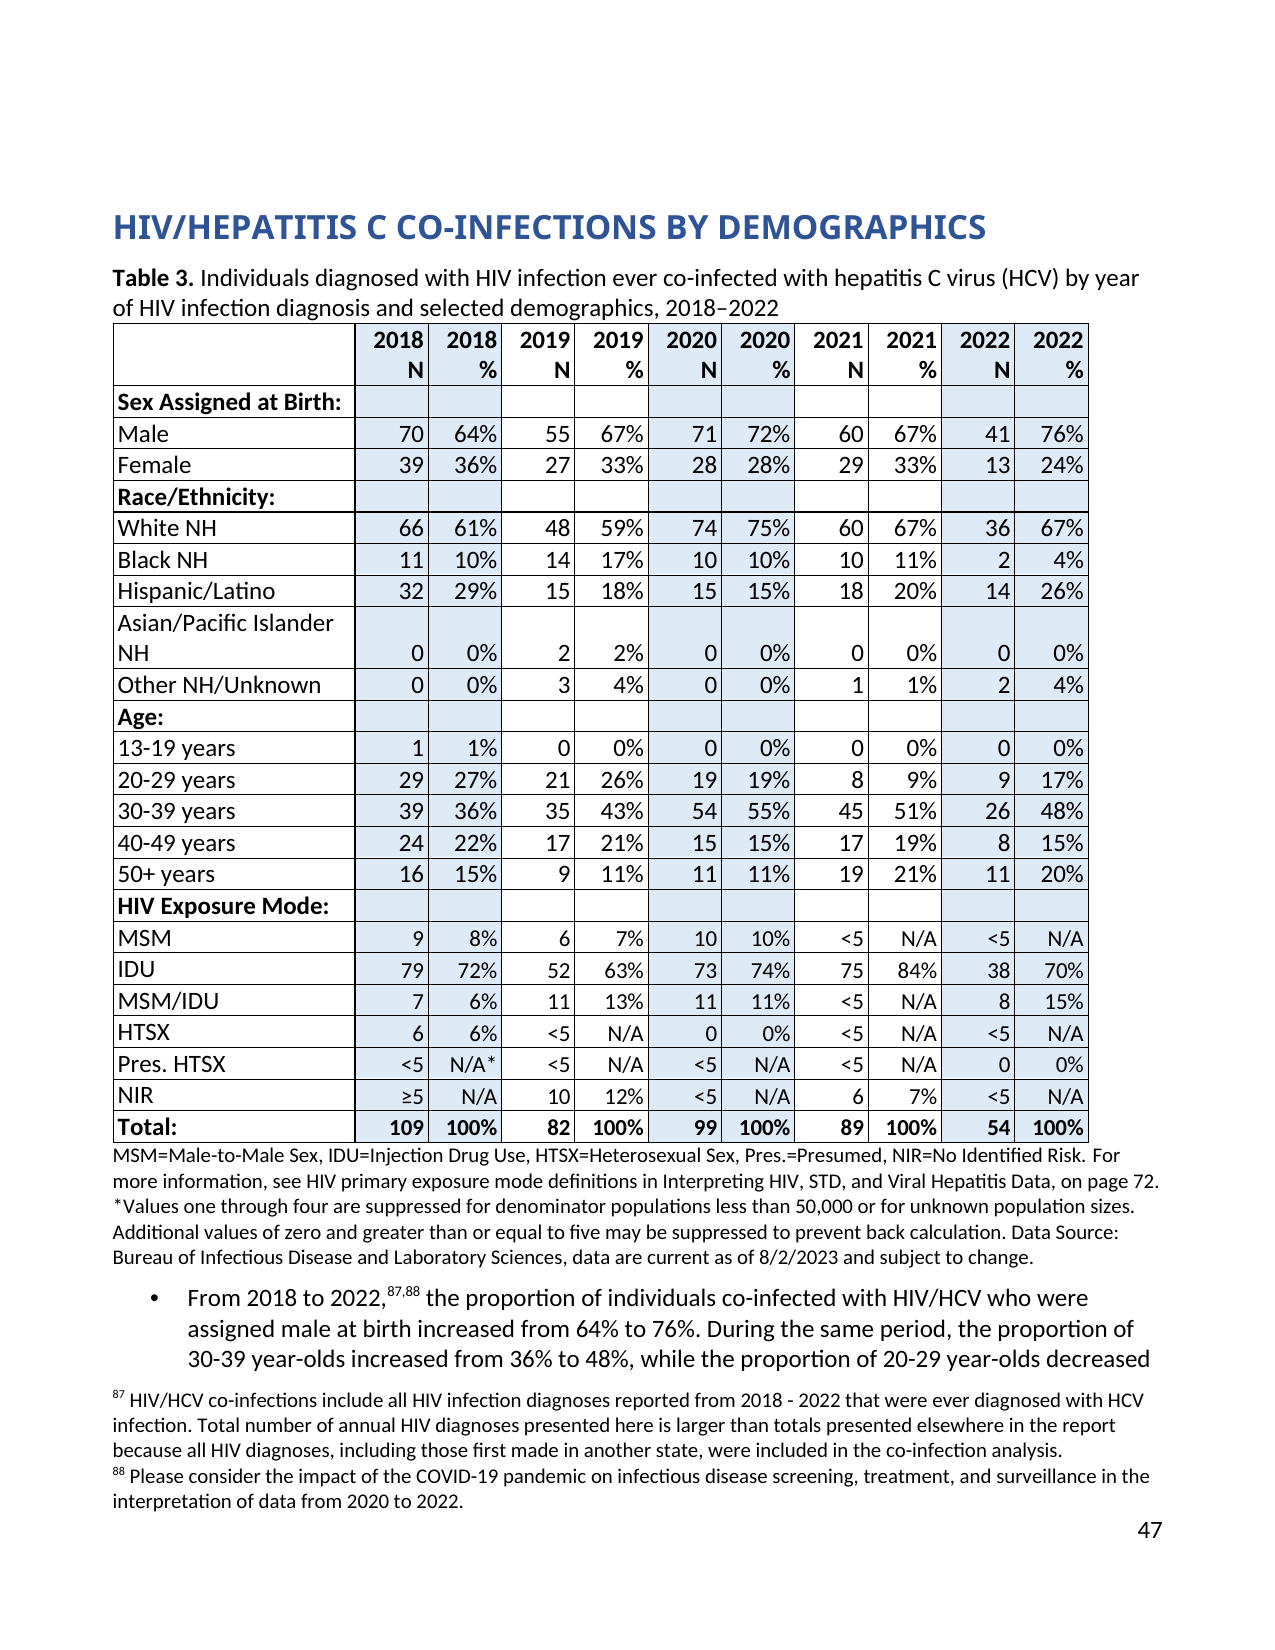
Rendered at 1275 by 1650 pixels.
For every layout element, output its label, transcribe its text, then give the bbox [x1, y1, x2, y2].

table_cell 8 [942, 827, 1014, 857]
table_cell 14 [942, 576, 1014, 606]
table_cell 99 [649, 1111, 721, 1142]
table_cell 11% [722, 859, 794, 889]
table_cell N/A [869, 1016, 941, 1047]
table_cell 21% [575, 827, 648, 857]
table_cell 55 [502, 418, 574, 448]
table_cell <5 [942, 1080, 1014, 1110]
table_cell 14 [502, 544, 574, 574]
table_cell [429, 701, 501, 731]
table_cell 48% [1015, 795, 1088, 826]
table_cell [942, 481, 1014, 511]
table_cell 0 [649, 669, 721, 700]
table_cell [869, 481, 941, 511]
table_cell N/A* [429, 1048, 501, 1078]
table_cell [869, 890, 941, 921]
table_cell 8 [795, 764, 868, 794]
table_cell [575, 386, 648, 417]
table_cell [429, 386, 501, 417]
table_cell 51% [869, 795, 941, 826]
table_cell 70% [1015, 953, 1088, 984]
table_cell <5 [649, 1048, 721, 1078]
table_header 2019 N [502, 324, 574, 385]
table_cell 1% [869, 669, 941, 700]
table_cell 0% [722, 1016, 794, 1047]
table_cell 18% [575, 576, 648, 606]
table_cell 82 [502, 1111, 574, 1142]
table_cell 60 [795, 418, 868, 448]
table_cell 0% [429, 669, 501, 700]
subtitle HIV/HEPATITIS C CO-INFECTIONS BY DEMOGRAPHICS [112, 204, 1162, 249]
table_header 2021 N [795, 324, 868, 385]
table_cell N/A [575, 1048, 648, 1078]
table_cell 21% [869, 859, 941, 889]
table_cell 11 [942, 859, 1014, 889]
table_cell 29 [795, 449, 868, 480]
table_cell 66 [356, 513, 428, 543]
table_cell [575, 481, 648, 511]
table_cell [356, 481, 428, 511]
table_cell 72% [722, 418, 794, 448]
table_cell 39 [356, 449, 428, 480]
table_cell 20% [1015, 859, 1088, 889]
table_cell Male [114, 418, 354, 448]
table_cell 61% [429, 513, 501, 543]
table_cell 67% [869, 513, 941, 543]
table_cell N/A [1015, 922, 1088, 952]
table_cell 43% [575, 795, 648, 826]
table_cell N/A [869, 1048, 941, 1078]
table_cell 30-39 years [114, 795, 354, 826]
table_cell <5 [502, 1048, 574, 1078]
table_header 2020 % [722, 324, 794, 385]
table_cell 75% [722, 513, 794, 543]
table_cell 76% [1015, 418, 1088, 448]
table_cell 0 [649, 732, 721, 763]
table_cell N/A [869, 985, 941, 1015]
table_cell 3 [502, 669, 574, 700]
table_cell [356, 386, 428, 417]
table_header 2019 % [575, 324, 648, 385]
table_cell 10 [502, 1080, 574, 1110]
table_cell 7 [356, 985, 428, 1015]
table_cell 2 [502, 607, 574, 668]
table_cell [795, 481, 868, 511]
table_cell 24% [1015, 449, 1088, 480]
table_cell 11 [649, 859, 721, 889]
table_cell 0% [722, 669, 794, 700]
table_cell <5 [942, 922, 1014, 952]
table_cell N/A [1015, 1080, 1088, 1110]
table_cell 15% [1015, 827, 1088, 857]
table_cell 6% [429, 985, 501, 1015]
table_cell 73 [649, 953, 721, 984]
text Table 3. Individuals diagnosed with HIV infection ever co-infected with hepatitis C virus (HCV) by year of HIV infection diagnosis and selected demographics, 2018–2022 [112, 262, 1162, 323]
table_cell 19% [869, 827, 941, 857]
table_cell 28% [722, 449, 794, 480]
table_cell [1015, 701, 1088, 731]
table_cell ≥5 [356, 1080, 428, 1110]
table_cell [722, 701, 794, 731]
table_cell 17% [575, 544, 648, 574]
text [150, 1282, 1162, 1374]
table_cell 0 [942, 607, 1014, 668]
table_cell [502, 890, 574, 921]
table_cell 20% [869, 576, 941, 606]
table_cell 0% [429, 607, 501, 668]
table_cell 28 [649, 449, 721, 480]
table_cell 24 [356, 827, 428, 857]
table_cell 15 [502, 576, 574, 606]
table_cell 6 [795, 1080, 868, 1110]
table_cell <5 [649, 1080, 721, 1110]
table_cell 17% [1015, 764, 1088, 794]
table_cell 39 [356, 795, 428, 826]
table_cell 41 [942, 418, 1014, 448]
table_cell 54 [942, 1111, 1014, 1142]
table_cell 36 [942, 513, 1014, 543]
table_cell 9 [502, 859, 574, 889]
table_cell 0 [795, 607, 868, 668]
table_cell 36% [429, 795, 501, 826]
table_cell 60 [795, 513, 868, 543]
table_cell 4% [1015, 669, 1088, 700]
table_cell [942, 890, 1014, 921]
table_cell Sex Assigned at Birth: [114, 386, 354, 417]
table_cell 9 [356, 922, 428, 952]
table_cell 2 [942, 669, 1014, 700]
table_cell 0% [722, 607, 794, 668]
table_cell <5 [795, 1016, 868, 1047]
table_cell [649, 890, 721, 921]
table_cell 6% [429, 1016, 501, 1047]
table_cell [869, 386, 941, 417]
table_cell 0 [356, 669, 428, 700]
table_cell 9% [869, 764, 941, 794]
table_cell 10 [795, 544, 868, 574]
table_cell 84% [869, 953, 941, 984]
table_cell MSM [114, 922, 354, 952]
table_cell 8 [942, 985, 1014, 1015]
table_cell 45 [795, 795, 868, 826]
table_cell 50+ years [114, 859, 354, 889]
table_cell Hispanic/Latino [114, 576, 354, 606]
table_cell [795, 386, 868, 417]
table_cell 55% [722, 795, 794, 826]
table_cell 38 [942, 953, 1014, 984]
table_cell 0 [356, 607, 428, 668]
text MSM=Male-to-Male Sex, IDU=Injection Drug Use, HTSX=Heterosexual Sex, Pres.=Presumed, NIR=No Identified Risk. For more information, see HIV primary exposure mode definitions in Interpreting HIV, STD, and Viral Hepatitis Data, on page 72. [112, 1143, 1162, 1193]
table_cell Race/Ethnicity: [114, 481, 354, 511]
table_cell 35 [502, 795, 574, 826]
table_cell 63% [575, 953, 648, 984]
table_cell 11 [356, 544, 428, 574]
table_cell 7% [869, 1080, 941, 1110]
table_header 2022 % [1015, 324, 1088, 385]
table_cell 0 [502, 732, 574, 763]
table_cell 2% [575, 607, 648, 668]
table_cell 17 [795, 827, 868, 857]
table_cell 17 [502, 827, 574, 857]
table_cell [1015, 386, 1088, 417]
table_cell 18 [795, 576, 868, 606]
table_cell 52 [502, 953, 574, 984]
table_cell 6 [356, 1016, 428, 1047]
table_cell 15% [722, 827, 794, 857]
table_header 2022 N [942, 324, 1014, 385]
table_cell <5 [502, 1016, 574, 1047]
table_cell 64% [429, 418, 501, 448]
table_cell 26% [1015, 576, 1088, 606]
table_cell 13 [942, 449, 1014, 480]
table_cell 100% [1015, 1111, 1088, 1142]
table_cell N/A [869, 922, 941, 952]
table_cell 15% [429, 859, 501, 889]
table_cell 100% [429, 1111, 501, 1142]
table_cell 33% [869, 449, 941, 480]
table_cell 4% [575, 669, 648, 700]
table_cell 27 [502, 449, 574, 480]
table_cell <5 [942, 1016, 1014, 1047]
table_cell 0% [869, 732, 941, 763]
table_cell [649, 386, 721, 417]
table_cell N/A [575, 1016, 648, 1047]
table_cell 13-19 years [114, 732, 354, 763]
table_cell 10% [722, 922, 794, 952]
table_cell [1015, 890, 1088, 921]
table_cell Other NH/Unknown [114, 669, 354, 700]
table_cell 100% [869, 1111, 941, 1142]
table_cell Female [114, 449, 354, 480]
table_cell [942, 386, 1014, 417]
table_cell [722, 386, 794, 417]
table_cell [356, 701, 428, 731]
table_cell 72% [429, 953, 501, 984]
table_header 2021 % [869, 324, 941, 385]
table_cell [795, 701, 868, 731]
table_cell Asian/Pacific Islander NH [114, 607, 354, 668]
table_cell 29 [356, 764, 428, 794]
table_cell N/A [1015, 1016, 1088, 1047]
table_cell 54 [649, 795, 721, 826]
table_cell Total: [114, 1111, 354, 1142]
table_cell 2 [942, 544, 1014, 574]
table_cell 0% [575, 732, 648, 763]
table_header [114, 324, 354, 385]
table_cell [722, 481, 794, 511]
table_cell 0 [795, 732, 868, 763]
table_cell [649, 701, 721, 731]
table_cell 0 [649, 1016, 721, 1047]
table_cell N/A [722, 1080, 794, 1110]
table_cell 40-49 years [114, 827, 354, 857]
table_cell 0% [1015, 607, 1088, 668]
table_cell Black NH [114, 544, 354, 574]
table_cell 79 [356, 953, 428, 984]
table_cell 29% [429, 576, 501, 606]
table_cell [869, 701, 941, 731]
table_cell 0% [722, 732, 794, 763]
table_cell 26 [942, 795, 1014, 826]
table_cell [502, 481, 574, 511]
table_cell 8% [429, 922, 501, 952]
table_cell 11% [722, 985, 794, 1015]
table_cell MSM/IDU [114, 985, 354, 1015]
table_cell Age: [114, 701, 354, 731]
table_cell 109 [356, 1111, 428, 1142]
table_cell [575, 890, 648, 921]
table_cell 16 [356, 859, 428, 889]
table_cell 15 [649, 827, 721, 857]
table_cell 15 [649, 576, 721, 606]
table_cell 10% [429, 544, 501, 574]
table_cell 0 [649, 607, 721, 668]
table_cell 0% [869, 607, 941, 668]
table_header 2018 N [356, 324, 428, 385]
table_cell <5 [356, 1048, 428, 1078]
table_cell <5 [795, 985, 868, 1015]
table_cell 11% [575, 859, 648, 889]
table_header 2020 N [649, 324, 721, 385]
table_cell 59% [575, 513, 648, 543]
table_cell 19% [722, 764, 794, 794]
table_cell 22% [429, 827, 501, 857]
table_cell [429, 481, 501, 511]
table_cell 11 [502, 985, 574, 1015]
table_cell [356, 890, 428, 921]
table_cell [429, 890, 501, 921]
table_cell N/A [722, 1048, 794, 1078]
table_cell HTSX [114, 1016, 354, 1047]
table_cell 10 [649, 544, 721, 574]
table_cell 89 [795, 1111, 868, 1142]
table_cell 75 [795, 953, 868, 984]
table_cell 19 [649, 764, 721, 794]
table_cell White NH [114, 513, 354, 543]
table_cell 67% [1015, 513, 1088, 543]
table_cell 0% [1015, 732, 1088, 763]
table_cell [795, 890, 868, 921]
table_cell 70 [356, 418, 428, 448]
table_cell 11 [649, 985, 721, 1015]
table_cell [502, 386, 574, 417]
table_cell 36% [429, 449, 501, 480]
table_cell [649, 481, 721, 511]
table_cell <5 [795, 922, 868, 952]
table_cell 0 [942, 732, 1014, 763]
table_cell 67% [575, 418, 648, 448]
table_cell 32 [356, 576, 428, 606]
table_cell 15% [722, 576, 794, 606]
table_cell [722, 890, 794, 921]
table_cell 71 [649, 418, 721, 448]
table_cell 13% [575, 985, 648, 1015]
table_cell 9 [942, 764, 1014, 794]
table_cell 26% [575, 764, 648, 794]
table_cell [1015, 481, 1088, 511]
table_cell N/A [429, 1080, 501, 1110]
table_cell 10 [649, 922, 721, 952]
table_cell Pres. HTSX [114, 1048, 354, 1078]
table_cell 7% [575, 922, 648, 952]
table_cell <5 [795, 1048, 868, 1078]
table_cell 100% [722, 1111, 794, 1142]
table_header 2018 % [429, 324, 501, 385]
table_cell 74 [649, 513, 721, 543]
table_cell 1% [429, 732, 501, 763]
table_cell 21 [502, 764, 574, 794]
table_cell 6 [502, 922, 574, 952]
table_cell 1 [356, 732, 428, 763]
table_cell 1 [795, 669, 868, 700]
table_cell 74% [722, 953, 794, 984]
table_cell 27% [429, 764, 501, 794]
table_cell 12% [575, 1080, 648, 1110]
table_cell 100% [575, 1111, 648, 1142]
table_cell 20-29 years [114, 764, 354, 794]
table_cell 15% [1015, 985, 1088, 1015]
table_cell 0 [942, 1048, 1014, 1078]
table_cell 11% [869, 544, 941, 574]
table_cell NIR [114, 1080, 354, 1110]
table_cell 48 [502, 513, 574, 543]
table_cell [575, 701, 648, 731]
table_cell 19 [795, 859, 868, 889]
table_cell 33% [575, 449, 648, 480]
table_cell 4% [1015, 544, 1088, 574]
table_cell IDU [114, 953, 354, 984]
table_cell 0% [1015, 1048, 1088, 1078]
table_cell 67% [869, 418, 941, 448]
table_cell 10% [722, 544, 794, 574]
table_cell [502, 701, 574, 731]
table_cell HIV Exposure Mode: [114, 890, 354, 921]
text *Values one through four are suppressed for denominator populations less than 50,000 or for unknown population sizes. Additional values of zero and greater than or equal to five may be suppressed to prevent back calculation. Data Source: Bureau of Infectious Disease and Laboratory Sciences, data are current as of 8/2/2023 and subject to change. [112, 1193, 1162, 1270]
table_cell [942, 701, 1014, 731]
